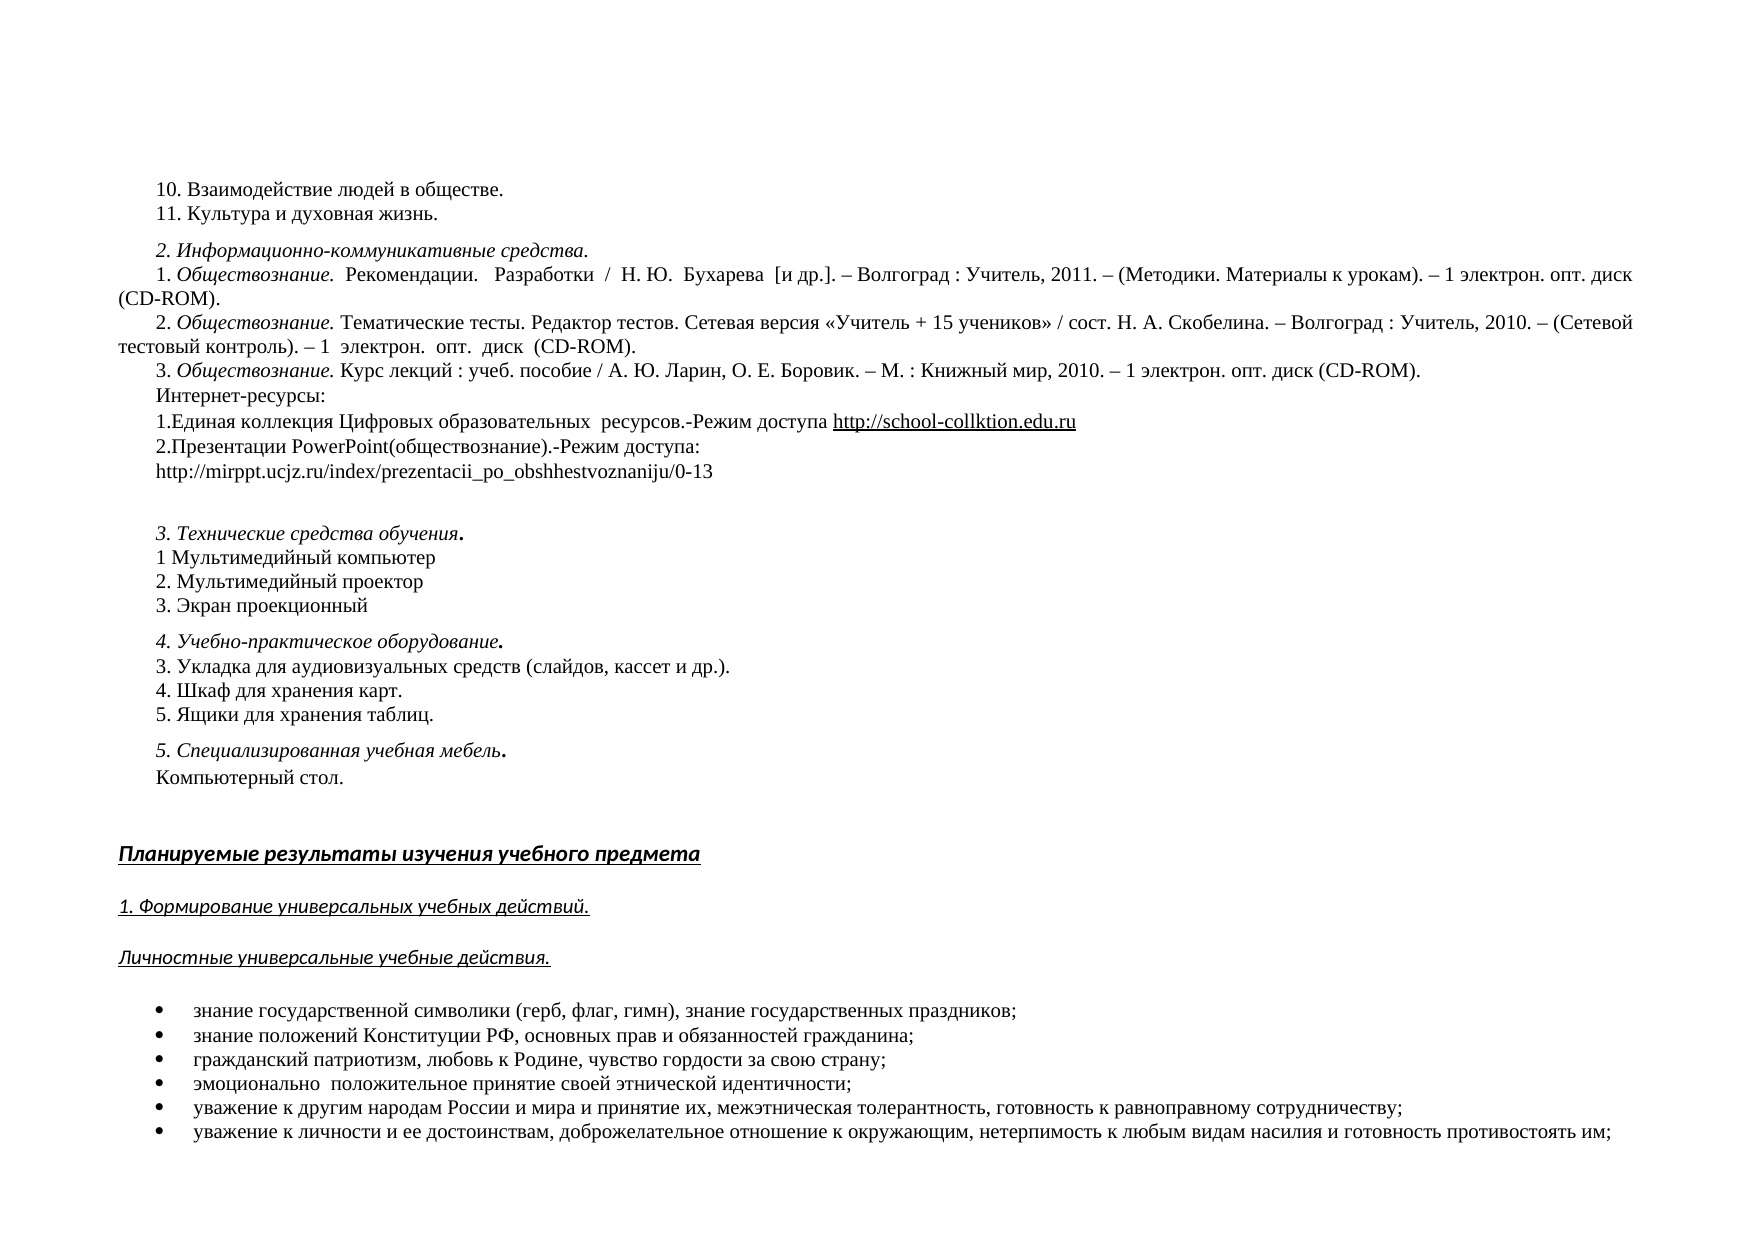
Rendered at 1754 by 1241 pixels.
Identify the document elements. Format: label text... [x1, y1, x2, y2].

text 1.Единая коллекция Цифровых образовательных ресурсов.-Режим доступа http://school-collktion.edu.ru [118, 408, 1636, 433]
list гражданский патриотизм, любовь к Родине, чувство гордости за свою страну; [156, 1047, 1636, 1071]
text 2. Мультимедийный проектор [118, 569, 1636, 593]
text 3. Экран проекционный [118, 593, 1636, 617]
text 10. Взаимодействие людей в обществе. [118, 177, 1636, 201]
text 1 Мультимедийный компьютер [118, 545, 1636, 569]
text 2. Обществознание. Тематические тесты. Редактор тестов. Сетевая версия «Учитель + 15 учеников» / сост. Н. А. Скобелина. – Волгоград : Учитель, 2010. – (Сетевой тестовый контроль). – 1 электрон. опт. диск (CD-ROM). [118, 310, 1636, 358]
list уважение к другим народам России и мира и принятие их, межэтническая толерантность, готовность к равноправному сотрудничеству; [156, 1095, 1636, 1119]
text 5. Ящики для хранения таблиц. [118, 702, 1636, 726]
list знание государственной символики (герб, флаг, гимн), знание государственных праздников; [156, 998, 1636, 1022]
text http://mirppt.ucjz.ru/index/prezentacii_po_obshhestvoznaniju/0-13 [118, 459, 1636, 483]
text Планируемые результаты изучения учебного предмета [118, 839, 1636, 868]
list знание положений Конституции РФ, основных прав и обязанностей гражданина; [156, 1022, 1636, 1047]
text 3. Укладка для аудиовизуальных средств (слайдов, кассет и др.). [118, 653, 1636, 678]
text 3. Технические средства обучения. [118, 521, 1636, 545]
text 1. Формирование универсальных учебных действий. [118, 893, 1636, 918]
text 5. Специализированная учебная мебель. [118, 738, 1636, 762]
text Интернет-ресурсы: [118, 383, 1636, 407]
text 2.Презентации PowerPoint(обществознание).-Режим доступа: [118, 434, 1636, 458]
text Личностные универсальные учебные действия. [118, 944, 1636, 969]
text 1. Обществознание. Рекомендации. Разработки / Н. Ю. Бухарева [и др.]. – Волгоград : Учитель, 2011. – (Методики. Материалы к урокам). – 1 электрон. опт. диск (CD-ROM). [118, 262, 1636, 310]
text 3. Обществознание. Курс лекций : учеб. пособие / А. Ю. Ларин, О. Е. Боровик. – М. : Книжный мир, 2010. – 1 электрон. опт. диск (CD-ROM). [118, 358, 1636, 382]
text 4. Шкаф для хранения карт. [118, 678, 1636, 702]
list уважение к личности и ее достоинствам, доброжелательное отношение к окружающим, нетерпимость к любым видам насилия и готовность противостоять им; [156, 1119, 1636, 1143]
text 11. Культура и духовная жизнь. [118, 201, 1636, 225]
list эмоционально положительное принятие своей этнической идентичности; [156, 1071, 1636, 1095]
text 4. Учебно-практическое оборудование. [118, 629, 1636, 653]
text Компьютерный стол. [118, 765, 1636, 789]
text 2. Информационно-коммуникативные средства. [118, 238, 1636, 262]
